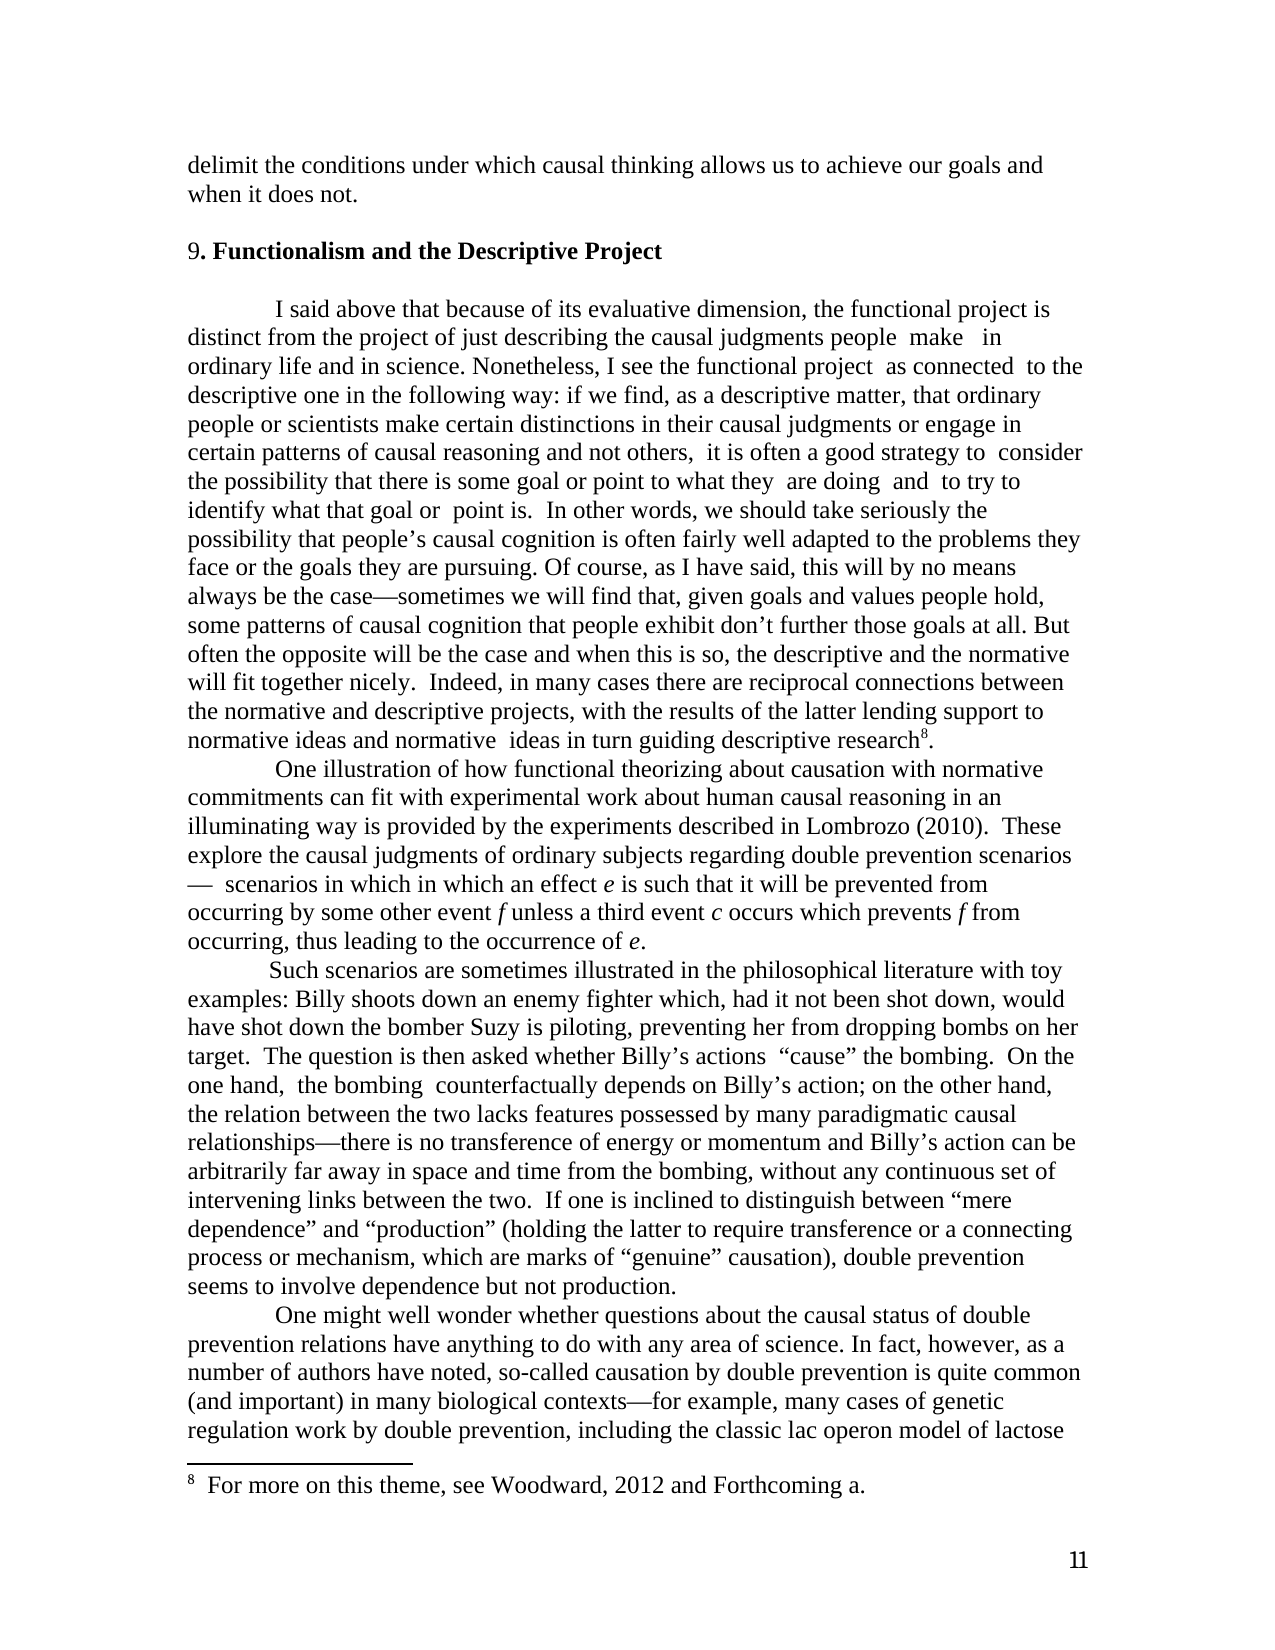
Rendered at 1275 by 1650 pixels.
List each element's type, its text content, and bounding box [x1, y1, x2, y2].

text I said above that because of its evaluative dimension, the functional project is distinct from the project of just describing the causal judgments people make in ordinary life and in science. Nonetheless, I see the functional project as connected to the descriptive one in the following way: if we find, as a descriptive matter, that ordinary people or scientists make certain distinctions in their causal judgments or engage in certain patterns of causal reasoning and not others, it is often a good strategy to consider the possibility that there is some goal or point to what they are doing and to try to identify what that goal or point is. In other words, we should take seriously the possibility that people’s causal cognition is often fairly well adapted to the problems they face or the goals they are pursuing. Of course, as I have said, this will by no means always be the case—sometimes we will find that, given goals and values people hold, some patterns of causal cognition that people exhibit don’t further those goals at all. But often the opposite will be the case and when this is so, the descriptive and the normative will fit together nicely. Indeed, in many cases there are reciprocal connections between the normative and descriptive projects, with the results of the latter lending support to normative ideas and normative ideas in turn guiding descriptive research. [187, 294, 1087, 754]
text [187, 1300, 1087, 1444]
text One illustration of how functional theorizing about causation with normative commitments can fit with experimental work about human causal reasoning in an illuminating way is provided by the experiments described in Lombrozo (2010). These explore the causal judgments of ordinary subjects regarding double prevention scenarios— scenarios in which in which an effect e is such that it will be prevented from occurring by some other event f unless a third event c occurs which prevents f from occurring, thus leading to the occurrence of e. [187, 754, 1087, 955]
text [187, 150, 1087, 207]
text 9. Functionalism and the Descriptive Project [187, 236, 1087, 265]
text Such scenarios are sometimes illustrated in the philosophical literature with toy examples: Billy shoots down an enemy fighter which, had it not been shot down, would have shot down the bomber Suzy is piloting, preventing her from dropping bombs on her target. The question is then asked whether Billy’s actions “cause” the bombing. On the one hand, the bombing counterfactually depends on Billy’s action; on the other hand, the relation between the two lacks features possessed by many paradigmatic causal relationships—there is no transference of energy or momentum and Billy’s action can be arbitrarily far away in space and time from the bombing, without any continuous set of intervening links between the two. If one is inclined to distinguish between “mere dependence” and “production” (holding the latter to require transference or a connecting process or mechanism, which are marks of “genuine” causation), double prevention seems to involve dependence but not production. [187, 955, 1087, 1300]
